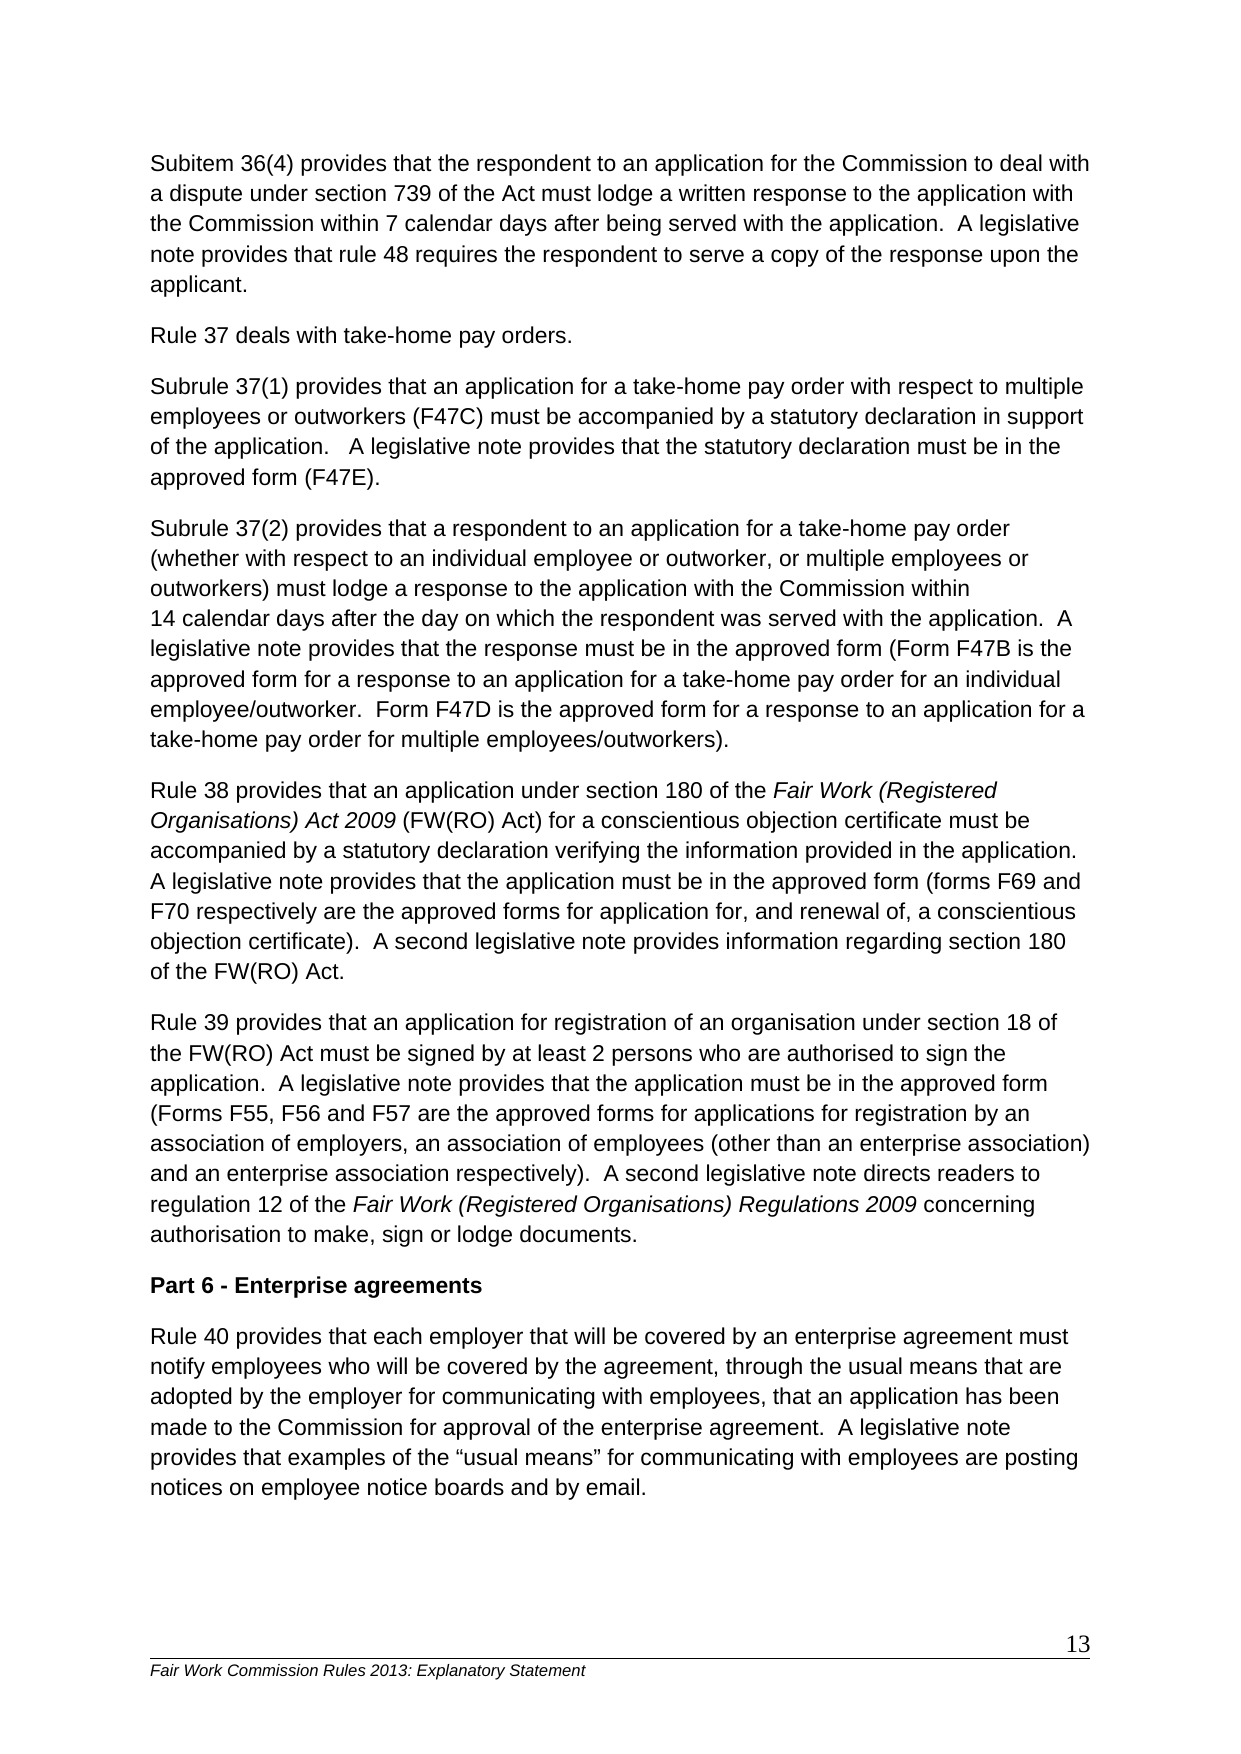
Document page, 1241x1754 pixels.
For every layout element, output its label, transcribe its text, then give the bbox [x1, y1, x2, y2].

text Rule 38 provides that an application under section 180 of the Fair Work (Registered Organisations) Act 2009 (FW(RO) Act) for a conscientious objection certificate must be accompanied by a statutory declaration verifying the information provided in the application. A legislative note provides that the application must be in the approved form (forms F69 and F70 respectively are the approved forms for application for, and renewal of, a conscientious objection certificate). A second legislative note provides information regarding section 180 of the FW(RO) Act. [150, 777, 1090, 985]
text Rule 37 deals with take-home pay orders. [150, 322, 1090, 348]
text Subrule 37(2) provides that a respondent to an application for a take-home pay order (whether with respect to an individual employee or outworker, or multiple employees or outworkers) must lodge a response to the application with the Commission within 14 calendar days after the day on which the respondent was served with the application. A legislative note provides that the response must be in the approved form (Form F47B is the approved form for a response to an application for a take-home pay order for an individual employee/outworker. Form F47D is the approved form for a response to an application for a take-home pay order for multiple employees/outworkers). [150, 514, 1090, 752]
text Subrule 37(1) provides that an application for a take-home pay order with respect to multiple employees or outworkers (F47C) must be accompanied by a statutory declaration in support of the application. A legislative note provides that the statutory declaration must be in the approved form (F47E). [150, 373, 1090, 490]
text Subitem 36(4) provides that the respondent to an application for the Commission to deal with a dispute under section 739 of the Act must lodge a written response to the application with the Commission within 7 calendar days after being served with the application. A legislative note provides that rule 48 requires the respondent to serve a copy of the response upon the applicant. [150, 150, 1090, 297]
text Rule 40 provides that each employer that will be covered by an enterprise agreement must notify employees who will be covered by the agreement, through the usual means that are adopted by the employer for communicating with employees, that an application has been made to the Commission for approval of the enterprise agreement. A legislative note provides that examples of the “usual means” for communicating with employees are posting notices on employee notice boards and by email. [150, 1323, 1090, 1500]
text Part 6 - Enterprise agreements [150, 1272, 1090, 1298]
text Rule 39 provides that an application for registration of an organisation under section 18 of the FW(RO) Act must be signed by at least 2 persons who are authorised to sign the application. A legislative note provides that the application must be in the approved form (Forms F55, F56 and F57 are the approved forms for applications for registration by an association of employers, an association of employees (other than an enterprise association) and an enterprise association respectively). A second legislative note directs readers to regulation 12 of the Fair Work (Registered Organisations) Regulations 2009 concerning authorisation to make, sign or lodge documents. [150, 1009, 1090, 1247]
